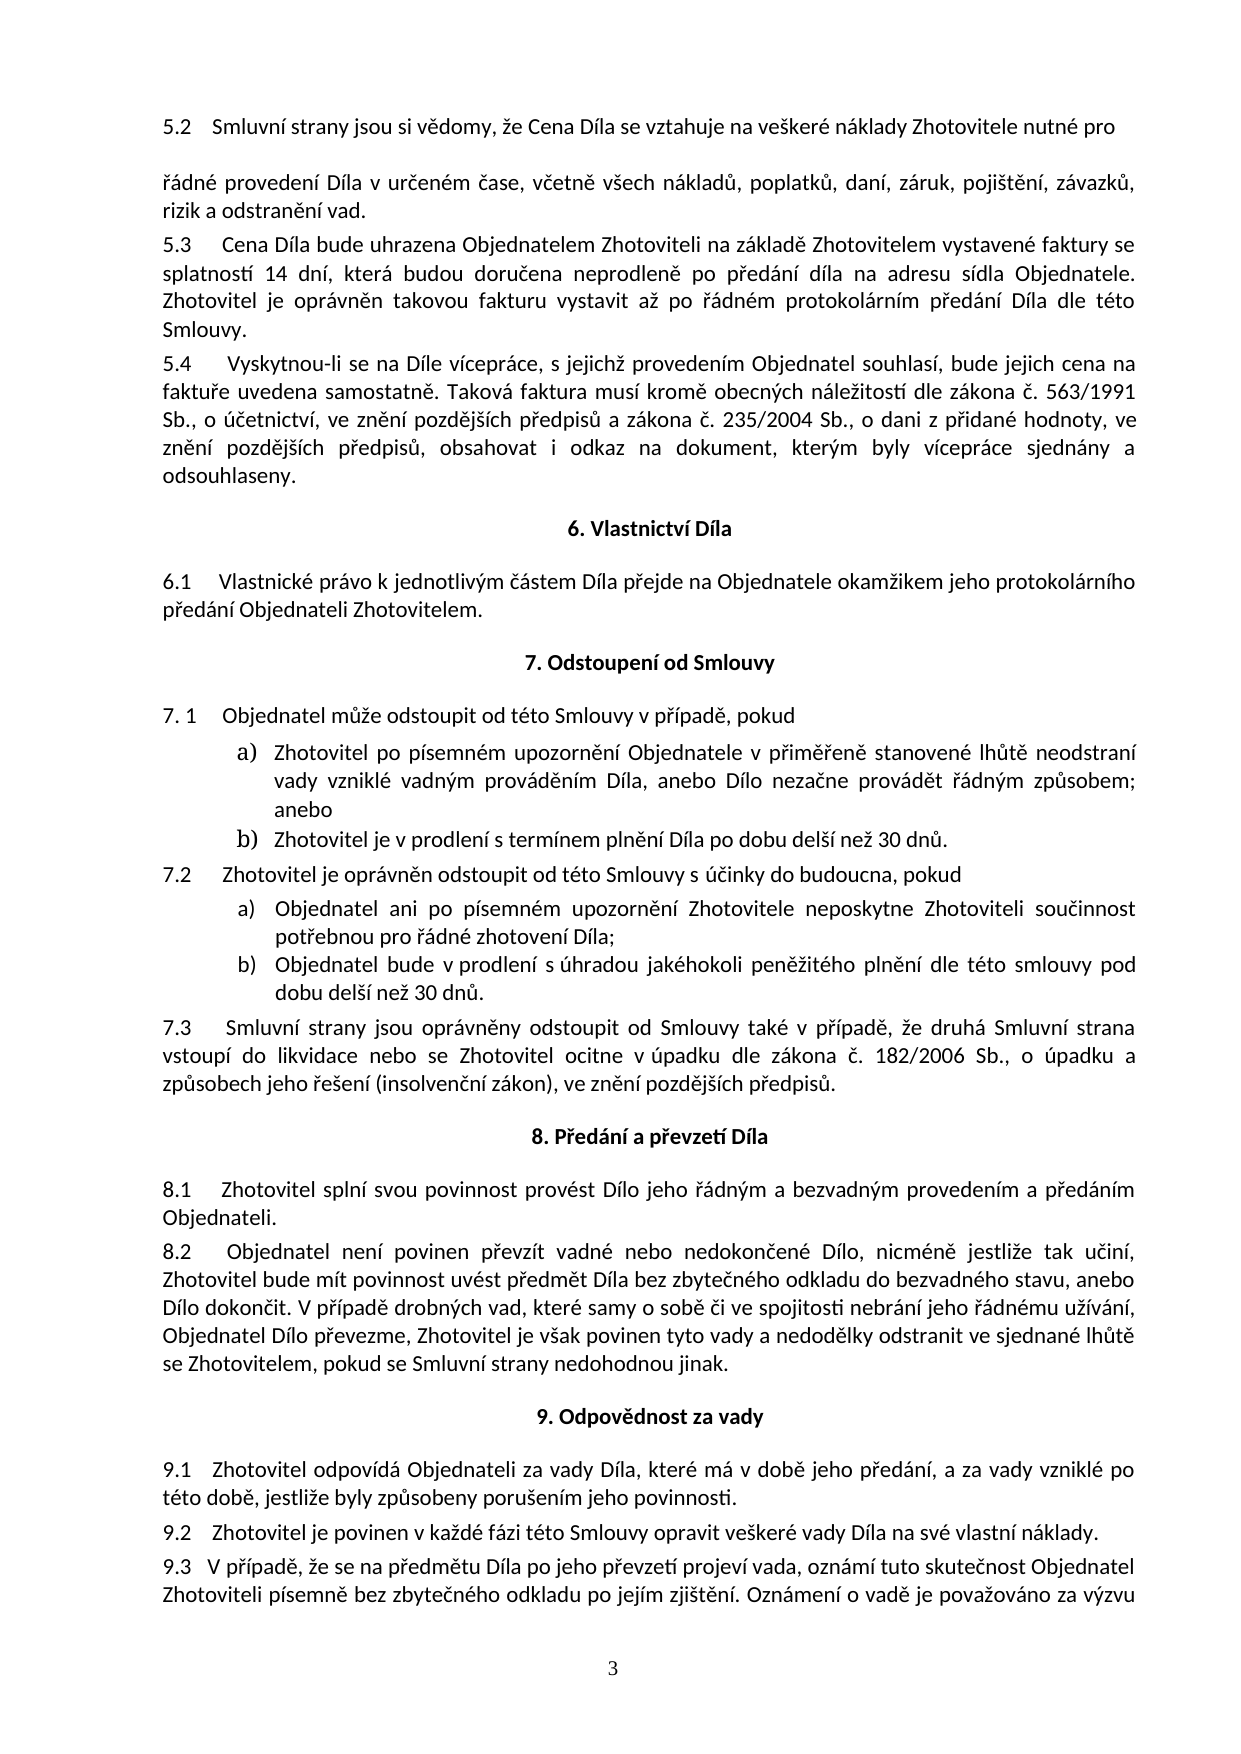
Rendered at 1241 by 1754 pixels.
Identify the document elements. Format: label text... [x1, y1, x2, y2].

text 5.3 Cena Díla bude uhrazena Objednatelem Zhotoviteli na základě Zhotovitelem vystavené faktury se splatností 14 dní, která budou doručena neprodleně po předání díla na adresu sídla Objednatele. Zhotovitel je oprávněn takovou fakturu vystavit až po řádném protokolárním předání Díla dle této Smlouvy. [162, 231, 1137, 343]
text 5.2 Smluvní strany jsou si vědomy, že Cena Díla se vztahuje na veškeré náklady Zhotovitele nutné pro [162, 112, 1137, 141]
subtitle 9. Odpovědnost za vady [162, 1402, 1137, 1430]
text 6.1 Vlastnické právo k jednotlivým částem Díla přejde na Objednatele okamžikem jeho protokolárního předání Objednateli Zhotovitelem. [162, 567, 1137, 623]
text 8.1 Zhotovitel splní svou povinnost provést Dílo jeho řádným a bezvadným provedením a předáním Objednateli. [162, 1175, 1137, 1231]
text 9.1 Zhotovitel odpovídá Objednateli za vady Díla, které má v době jeho předání, a za vady vzniklé po této době, jestliže byly způsobeny porušením jeho povinnosti. [162, 1455, 1137, 1511]
text 7. 1 Objednatel může odstoupit od této Smlouvy v případě, pokud [162, 701, 1137, 729]
list Objednatel bude v prodlení s úhradou jakéhokoli peněžitého plnění dle této smlouvy pod dobu delší než 30 dnů. [237, 951, 1137, 1007]
subtitle 6. Vlastnictví Díla [162, 514, 1137, 542]
text řádné provedení Díla v určeném čase, včetně všech nákladů, poplatků, daní, záruk, pojištění, závazků, rizik a odstranění vad. [162, 168, 1137, 224]
text 7.3 Smluvní strany jsou oprávněny odstoupit od Smlouvy také v případě, že druhá Smluvní strana vstoupí do likvidace nebo se Zhotovitel ocitne v úpadku dle zákona č. 182/2006 Sb., o úpadku a způsobech jeho řešení (insolvenční zákon), ve znění pozdějších předpisů. [162, 1013, 1137, 1097]
text 9.2 Zhotovitel je povinen v každé fázi této Smlouvy opravit veškeré vady Díla na své vlastní náklady. [162, 1518, 1137, 1546]
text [162, 1552, 1137, 1608]
list Zhotovitel po písemném upozornění Objednatele v přiměřeně stanovené lhůtě neodstraní vady vzniklé vadným prováděním Díla, anebo Dílo nezačne provádět řádným způsobem; anebo [236, 735, 1137, 823]
list Zhotovitel je v prodlení s termínem plnění Díla po dobu delší než 30 dnů. [236, 823, 1137, 854]
text 7.2 Zhotovitel je oprávněn odstoupit od této Smlouvy s účinky do budoucna, pokud [162, 860, 1137, 888]
list Objednatel ani po písemném upozornění Zhotovitele neposkytne Zhotoviteli součinnost potřebnou pro řádné zhotovení Díla; [237, 894, 1137, 951]
text 5.4 Vyskytnou-li se na Díle vícepráce, s jejichž provedením Objednatel souhlasí, bude jejich cena na faktuře uvedena samostatně. Taková faktura musí kromě obecných náležitostí dle zákona č. 563/1991 Sb., o účetnictví, ve znění pozdějších předpisů a zákona č. 235/2004 Sb., o dani z přidané hodnoty, ve znění pozdějších předpisů, obsahovat i odkaz na dokument, kterým byly vícepráce sjednány a odsouhlaseny. [162, 349, 1137, 489]
subtitle 7. Odstoupení od Smlouvy [162, 648, 1137, 676]
text 8.2 Objednatel není povinen převzít vadné nebo nedokončené Dílo, nicméně jestliže tak učiní, Zhotovitel bude mít povinnost uvést předmět Díla bez zbytečného odkladu do bezvadného stavu, anebo Dílo dokončit. V případě drobných vad, které samy o sobě či ve spojitosti nebrání jeho řádnému užívání, Objednatel Dílo převezme, Zhotovitel je však povinen tyto vady a nedodělky odstranit ve sjednané lhůtě se Zhotovitelem, pokud se Smluvní strany nedohodnou jinak. [162, 1237, 1137, 1377]
subtitle 8. Předání a převzetí Díla [162, 1122, 1137, 1150]
